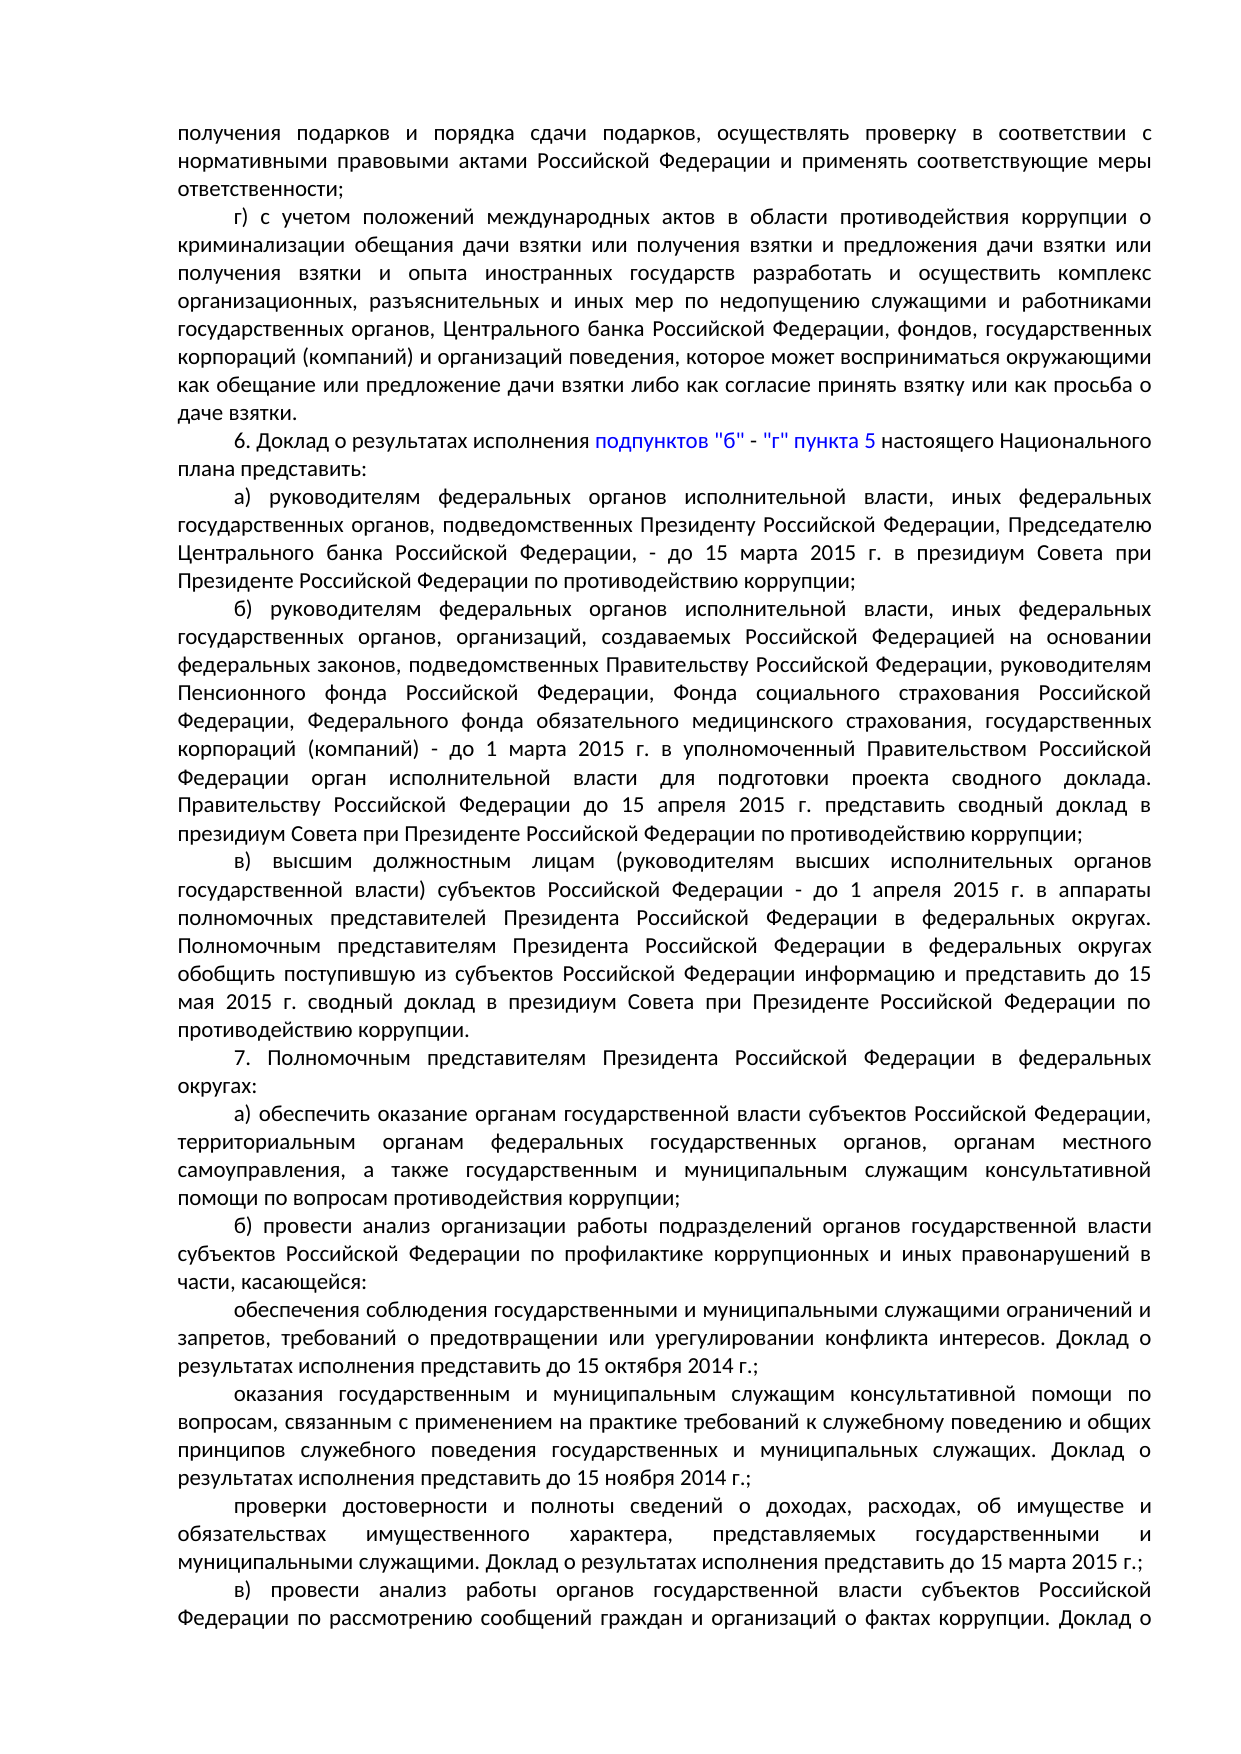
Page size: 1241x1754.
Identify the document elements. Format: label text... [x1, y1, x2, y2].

text а) руководителям федеральных органов исполнительной власти, иных федеральных государственных органов, подведомственных Президенту Российской Федерации, Председателю Центрального банка Российской Федерации, - до 15 марта 2015 г. в президиум Совета при Президенте Российской Федерации по противодействию коррупции; [177, 482, 1152, 594]
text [177, 1575, 1152, 1631]
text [177, 118, 1152, 202]
text проверки достоверности и полноты сведений о доходах, расходах, об имуществе и обязательствах имущественного характера, представляемых государственными и муниципальными служащими. Доклад о результатах исполнения представить до 15 марта 2015 г.; [177, 1491, 1152, 1575]
text обеспечения соблюдения государственными и муниципальными служащими ограничений и запретов, требований о предотвращении или урегулировании конфликта интересов. Доклад о результатах исполнения представить до 15 октября 2014 г.; [177, 1295, 1152, 1379]
text б) провести анализ организации работы подразделений органов государственной власти субъектов Российской Федерации по профилактике коррупционных и иных правонарушений в части, касающейся: [177, 1211, 1152, 1295]
text 7. Полномочным представителям Президента Российской Федерации в федеральных округах: [177, 1043, 1152, 1099]
text б) руководителям федеральных органов исполнительной власти, иных федеральных государственных органов, организаций, создаваемых Российской Федерацией на основании федеральных законов, подведомственных Правительству Российской Федерации, руководителям Пенсионного фонда Российской Федерации, Фонда социального страхования Российской Федерации, Федерального фонда обязательного медицинского страхования, государственных корпораций (компаний) - до 1 марта 2015 г. в уполномоченный Правительством Российской Федерации орган исполнительной власти для подготовки проекта сводного доклада. Правительству Российской Федерации до 15 апреля 2015 г. представить сводный доклад в президиум Совета при Президенте Российской Федерации по противодействию коррупции; [177, 594, 1152, 847]
text 6. Доклад о результатах исполнения подпунктов "б" - "г" пункта 5 настоящего Национального плана представить: [177, 426, 1152, 482]
text в) высшим должностным лицам (руководителям высших исполнительных органов государственной власти) субъектов Российской Федерации - до 1 апреля 2015 г. в аппараты полномочных представителей Президента Российской Федерации в федеральных округах. Полномочным представителям Президента Российской Федерации в федеральных округах обобщить поступившую из субъектов Российской Федерации информацию и представить до 15 мая 2015 г. сводный доклад в президиум Совета при Президенте Российской Федерации по противодействию коррупции. [177, 847, 1152, 1043]
text г) с учетом положений международных актов в области противодействия коррупции о криминализации обещания дачи взятки или получения взятки и предложения дачи взятки или получения взятки и опыта иностранных государств разработать и осуществить комплекс организационных, разъяснительных и иных мер по недопущению служащими и работниками государственных органов, Центрального банка Российской Федерации, фондов, государственных корпораций (компаний) и организаций поведения, которое может восприниматься окружающими как обещание или предложение дачи взятки либо как согласие принять взятку или как просьба о даче взятки. [177, 202, 1152, 426]
text а) обеспечить оказание органам государственной власти субъектов Российской Федерации, территориальным органам федеральных государственных органов, органам местного самоуправления, а также государственным и муниципальным служащим консультативной помощи по вопросам противодействия коррупции; [177, 1099, 1152, 1211]
text оказания государственным и муниципальным служащим консультативной помощи по вопросам, связанным с применением на практике требований к служебному поведению и общих принципов служебного поведения государственных и муниципальных служащих. Доклад о результатах исполнения представить до 15 ноября 2014 г.; [177, 1379, 1152, 1491]
